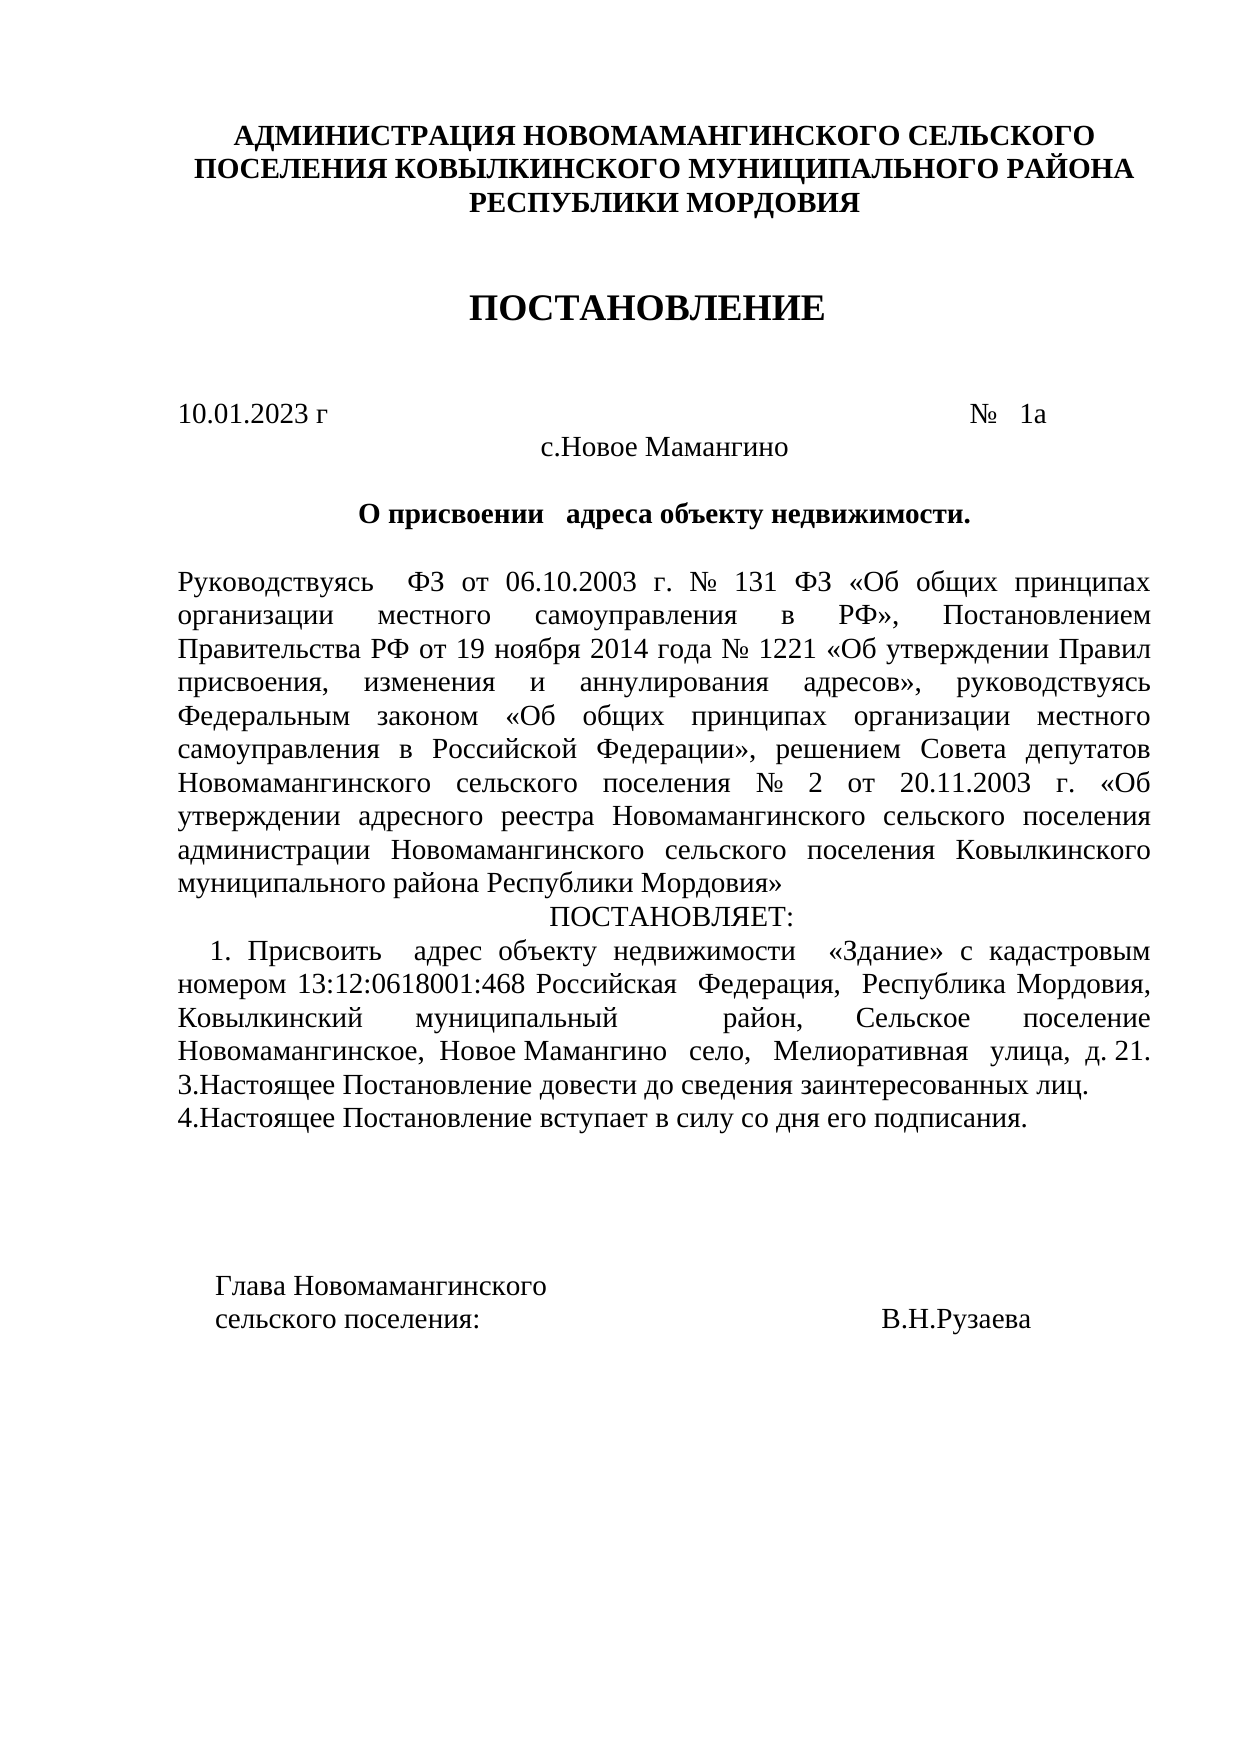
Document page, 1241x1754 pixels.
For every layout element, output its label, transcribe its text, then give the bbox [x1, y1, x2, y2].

text с.Новое Мамангино [177, 429, 1152, 463]
text сельского поселения: В.Н.Рузаева [215, 1302, 1152, 1335]
text Глава Новомамангинского [215, 1268, 1152, 1302]
text АДМИНИСТРАЦИЯ НОВОМАМАНГИНСКОГО СЕЛЬСКОГО ПОСЕЛЕНИЯ КОВЫЛКИНСКОГО МУНИЦИПАЛЬНОГО РАЙОНА РЕСПУБЛИКИ МОРДОВИЯ [177, 118, 1152, 219]
text О присвоении адреса объекту недвижимости. [177, 497, 1152, 530]
text 10.01.2023 г № 1а [177, 396, 1152, 429]
text Руководствуясь ФЗ от 06.10.2003 г. № 131 ФЗ «Об общих принципах организации местного самоуправления в РФ», Постановлением Правительства РФ от 19 ноября 2014 года № 1221 «Об утверждении Правил присвоения, изменения и аннулирования адресов», руководствуясь Федеральным законом «Об общих принципах организации местного самоуправления в Российской Федерации», решением Совета депутатов Новомамангинского сельского поселения № 2 от 20.11.2003 г. «Об утверждении адресного реестра Новомамангинского сельского поселения администрации Новомамангинского сельского поселения Ковылкинского муниципального района Республики Мордовия» [177, 564, 1152, 899]
text ПОСТАНОВЛЯЕТ: [177, 899, 1152, 933]
text 1. Присвоить адрес объекту недвижимости «Здание» с кадастровым номером 13:12:0618001:468 Российская Федерация, Республика Мордовия, Ковылкинский муниципальный район, Сельское поселение Новомамангинское, Новое Мамангино село, Мелиоративная улица, д. 21. [177, 933, 1152, 1067]
text 4.Настоящее Постановление вступает в силу со дня его подписания. [177, 1100, 1152, 1134]
text ПОСТАНОВЛЕНИЕ [177, 286, 1152, 329]
text 3.Настоящее Постановление довести до сведения заинтересованных лиц. [177, 1067, 1152, 1100]
